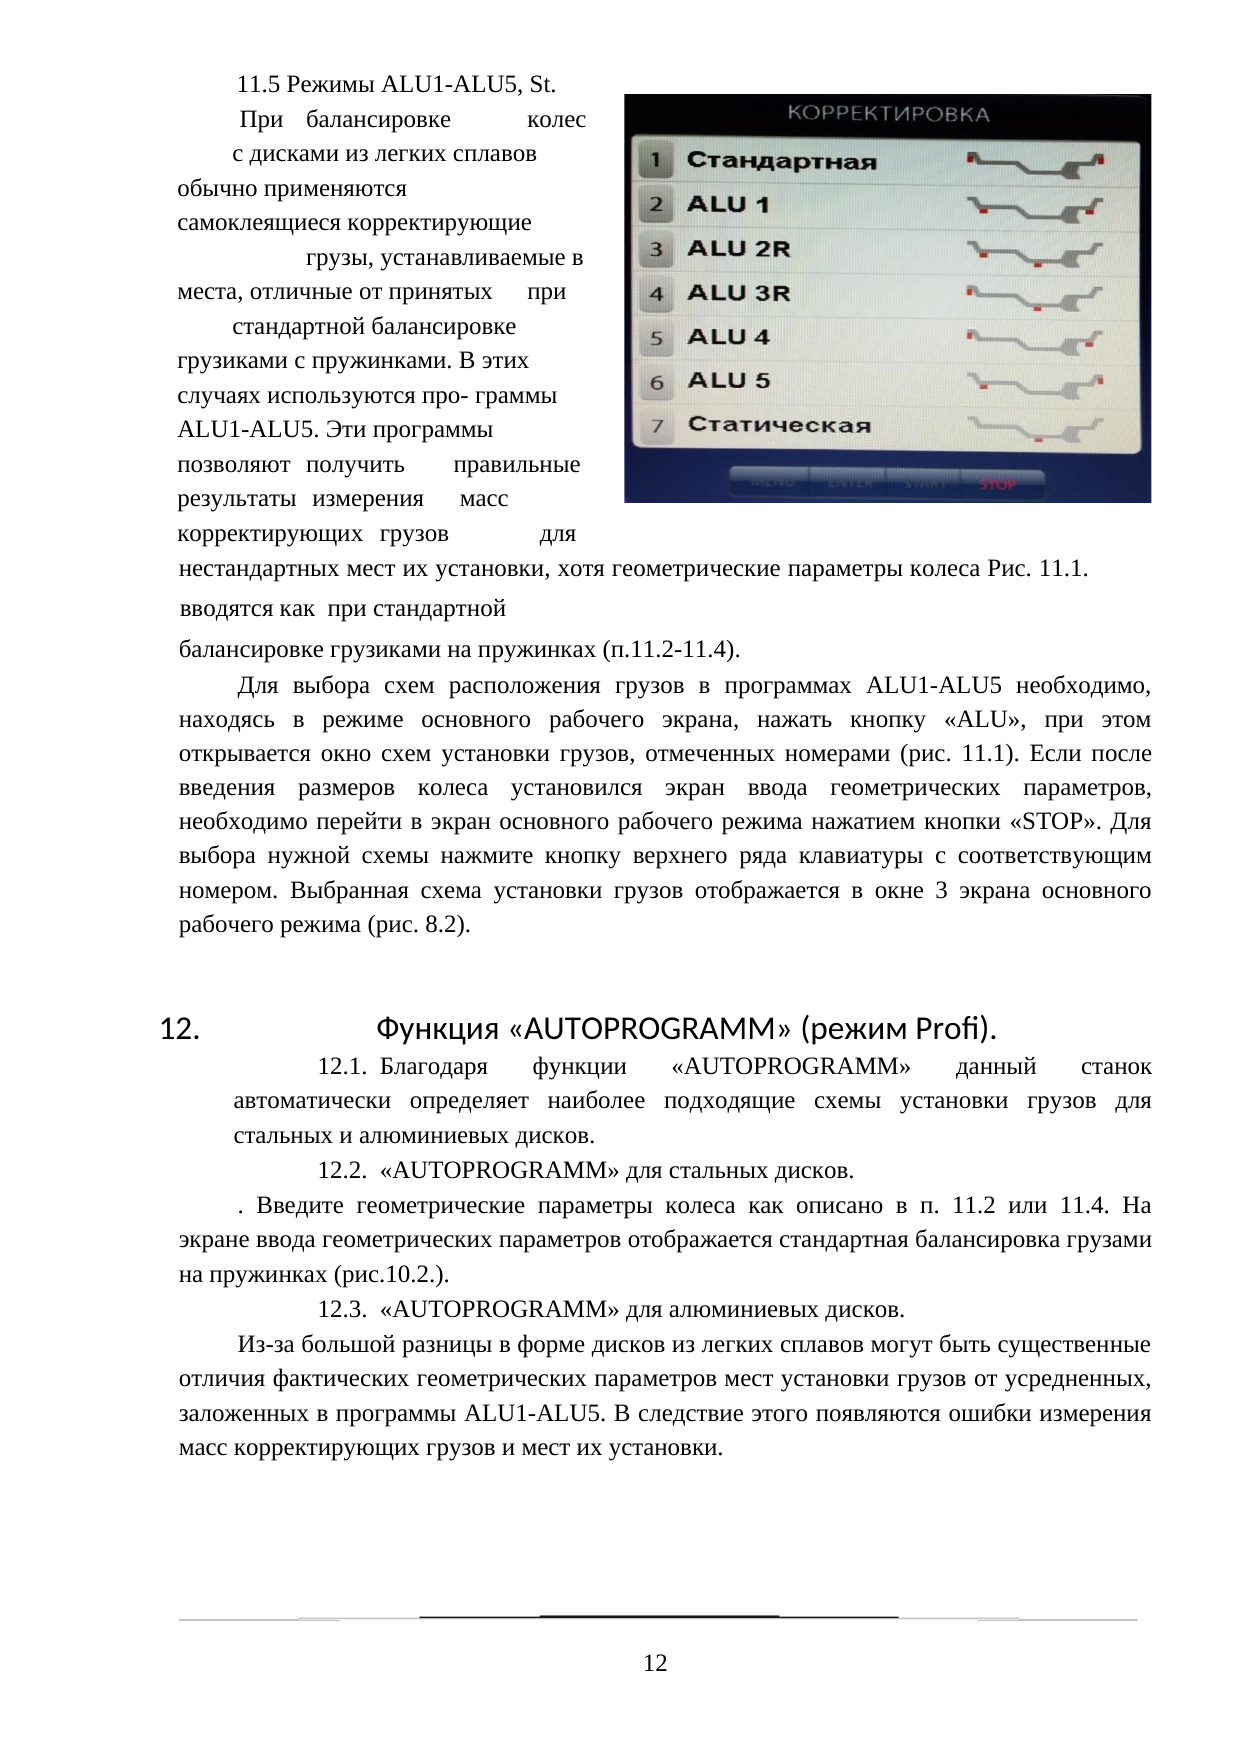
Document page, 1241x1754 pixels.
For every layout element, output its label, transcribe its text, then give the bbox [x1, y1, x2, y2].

text балансировке грузиками на пружинках (п.11.2-11.4). [178, 634, 1153, 663]
list «AUTOPROGRAMM» для алюминиевых дисков. [233, 1294, 1153, 1323]
text . Введите геометрические параметры колеса как описано в п. 11.2 или 11.4. На экране ввода геометрических параметров отображается стандартная балансировка грузами на пружинках (рис.10.2.). [178, 1190, 1153, 1287]
list «AUTOPROGRAMM» для стальных дисков. [233, 1155, 1153, 1184]
text Для выбора схем расположения грузов в программах ALU1-ALU5 необходимо, находясь в режиме основного рабочего экрана, нажать кнопку «ALU», при этом открывается окно схем установки грузов, отмеченных номерами (рис. 11.1). Если после введения размеров колеса установился экран ввода геометрических параметров, необходимо перейти в экран основного рабочего режима нажатием кнопки «STOP». Для выбора нужной схемы нажмите кнопку верхнего ряда клавиатуры с соответствующим номером. Выбранная схема установки грузов отображается в окне 3 экрана основного рабочего режима (рис. 8.2). [178, 670, 1153, 938]
list Благодаря функции «AUTOPROGRAMM» данный станок автоматически определяет наиболее подходящие схемы установки грузов для стальных и алюминиевых дисков. [233, 1051, 1153, 1148]
text Из-за большой разницы в форме дисков из легких сплавов могут быть существенные отличия фактических геометрических параметров мест установки грузов от усредненных, заложенных в программы ALU1-ALU5. В следствие этого появляются ошибки измерения масс корректирующих грузов и мест их установки. [178, 1329, 1153, 1461]
list Функция «AUTOPROGRAMM» (режим Profi). [158, 1007, 1169, 1048]
text 11.5 Режимы ALU1-ALU5, St. [236, 69, 1153, 97]
text нестандартных мест их установки, хотя геометрические параметры колеса Рис. 11.1. вводятся как при стандартной [178, 553, 1090, 622]
picture [179, 1613, 1138, 1622]
picture [624, 94, 1152, 503]
